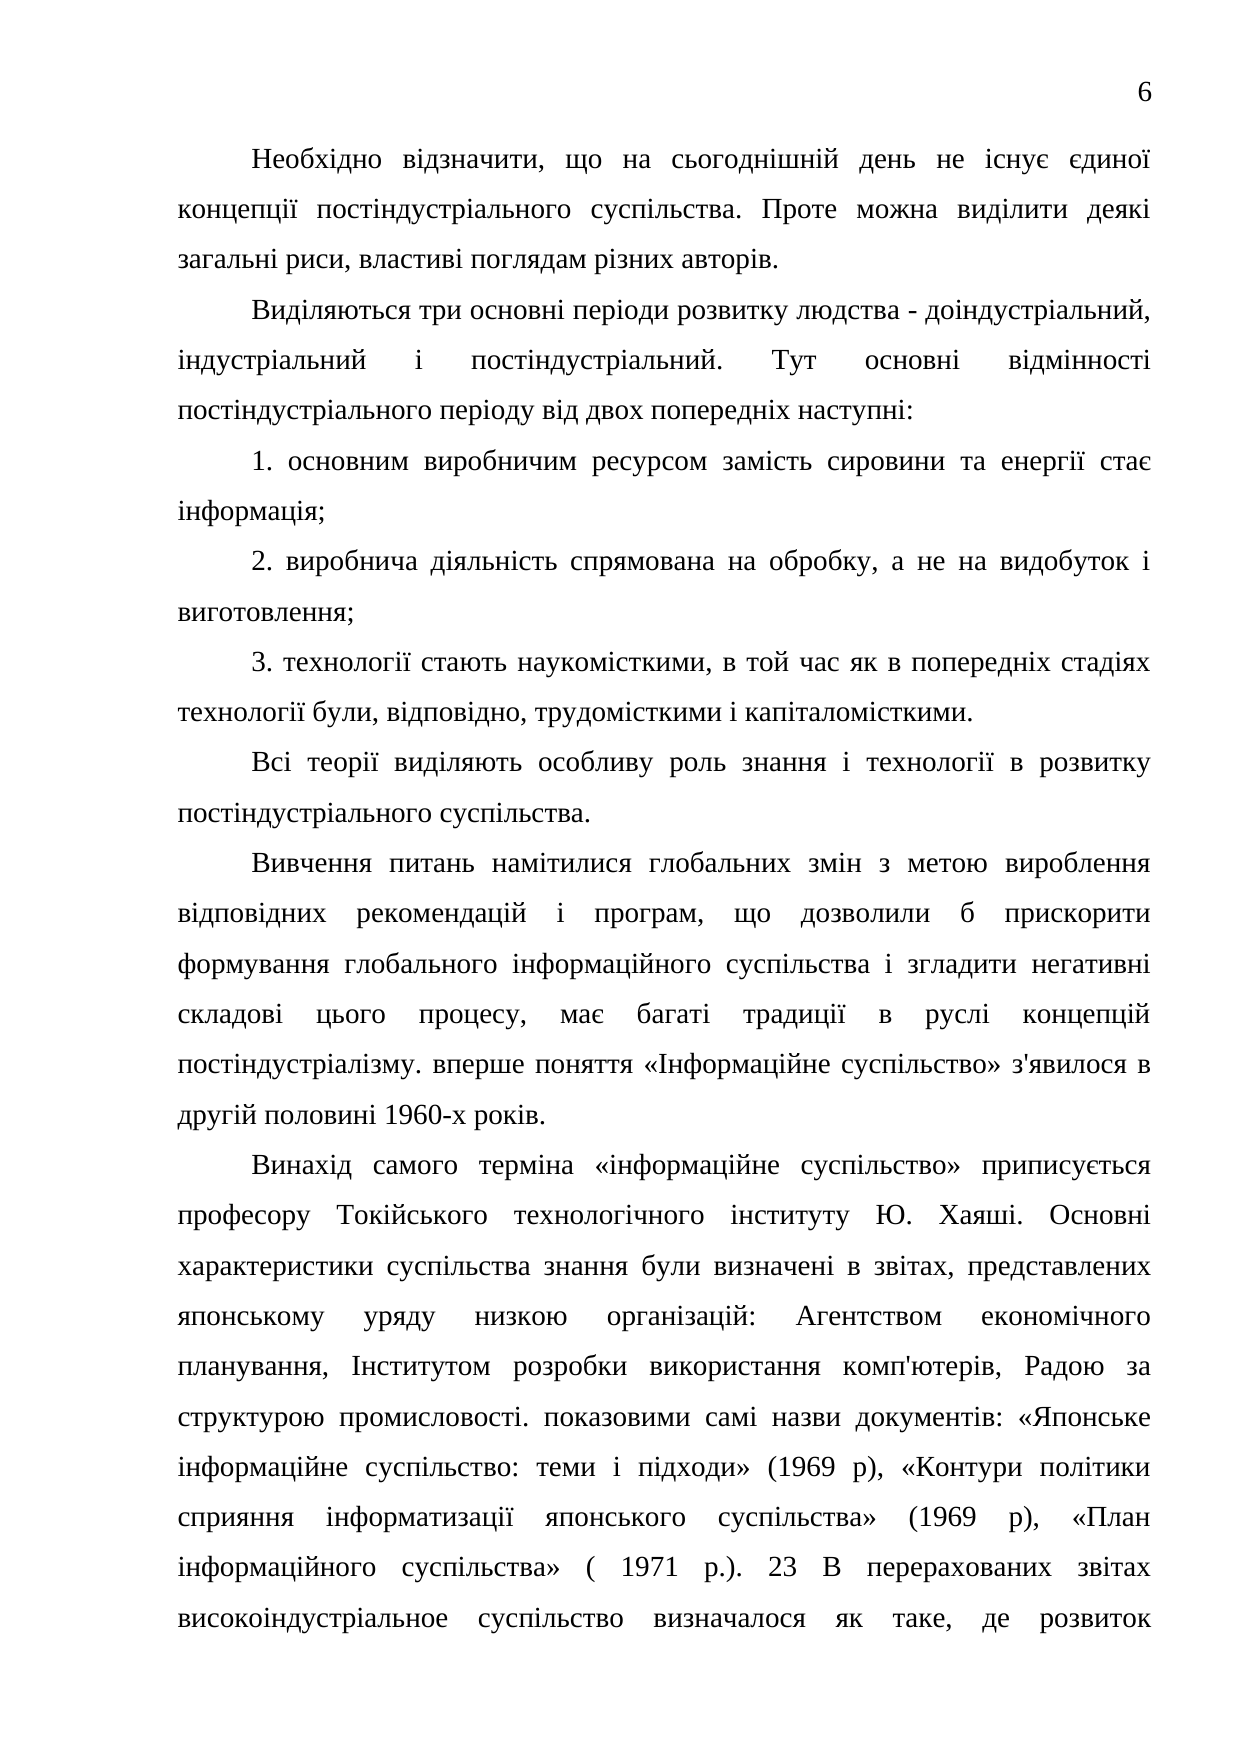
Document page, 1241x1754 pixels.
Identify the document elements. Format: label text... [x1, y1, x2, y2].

text 3. технології стають наукомісткими, в той час як в попередніх стадіях технології були, відповідно, трудомісткими і капіталомісткими. [177, 644, 1152, 728]
text Вивчення питань намітилися глобальних змін з метою вироблення відповідних рекомендацій і програм, що дозволили б прискорити формування глобального інформаційного суспільства і згладити негативні складові цього процесу, має багаті традиції в руслі концепцій постіндустріалізму. вперше поняття «Інформаційне суспільство» з'явилося в другій половині 1960-х років. [177, 845, 1152, 1130]
text Виділяються три основні періоди розвитку людства - доіндустріальний, індустріальний і постіндустріальний. Тут основні відмінності постіндустріального періоду від двох попередніх наступні: [177, 292, 1152, 426]
text Всі теорії виділяють особливу роль знання і технології в розвитку постіндустріального суспільства. [177, 744, 1152, 828]
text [177, 1147, 1152, 1633]
text 1. основним виробничим ресурсом замість сировини та енергії стає інформація; [177, 443, 1152, 527]
text 2. виробнича діяльність спрямована на обробку, а не на видобуток і виготовлення; [177, 543, 1152, 627]
text Необхідно відзначити, що на сьогоднішній день не існує єдиної концепції постіндустріального суспільства. Проте можна виділити деякі загальні риси, властиві поглядам різних авторів. [177, 141, 1152, 275]
